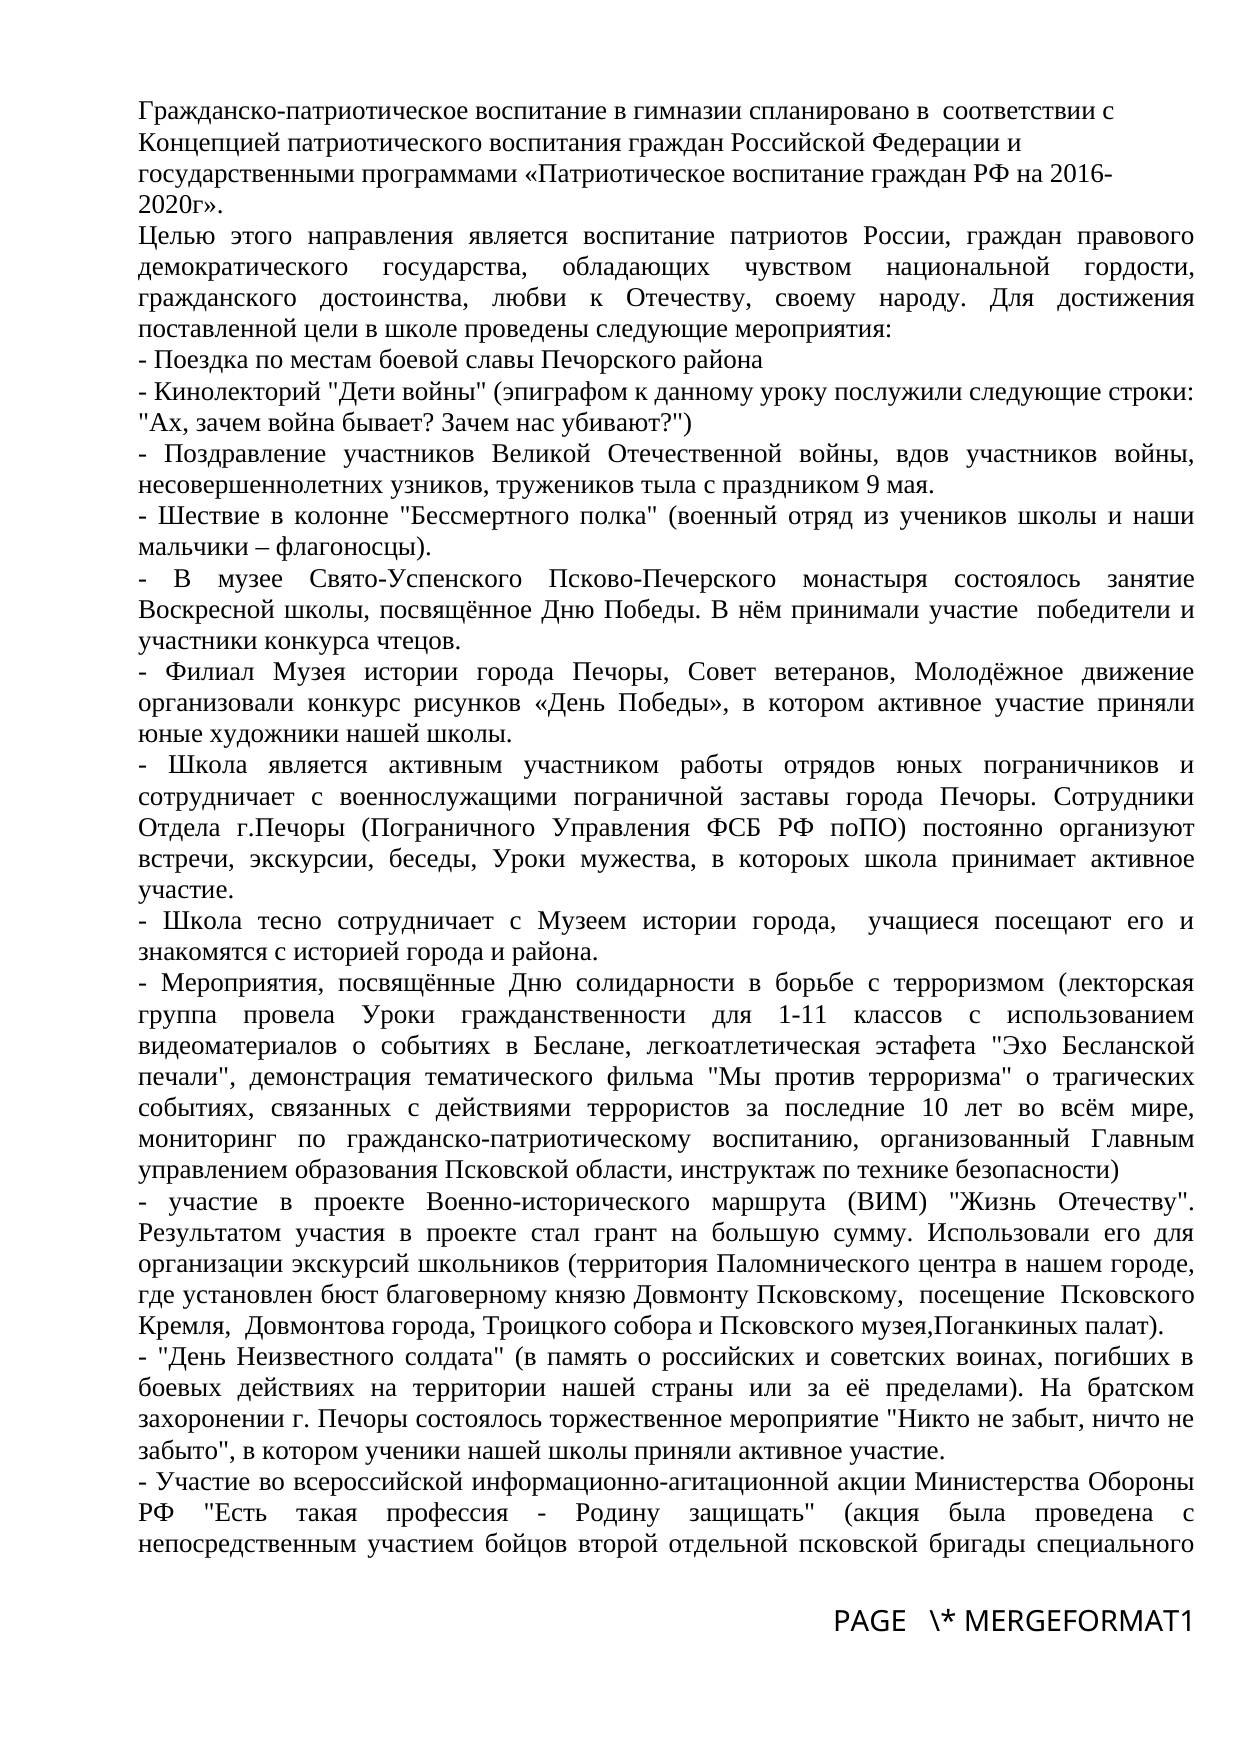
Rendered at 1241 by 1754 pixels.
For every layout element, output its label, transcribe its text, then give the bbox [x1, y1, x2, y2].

text - Мероприятия, посвящённые Дню солидарности в борьбе с терроризмом (лекторская группа провела Уроки гражданственности для 1-11 классов с использованием видеоматериалов о событиях в Беслане, легкоатлетическая эстафета "Эхо Бесланской печали", демонстрация тематического фильма "Мы против терроризма" о трагических событиях, связанных с действиями террористов за последние 10 лет во всём мире, мониторинг по гражданско-патриотическому воспитанию, организованный Главным управлением образования Псковской области, инструктаж по технике безопасности) [138, 967, 1196, 1184]
text - Кинолекторий "Дети войны" (эпиграфом к данному уроку послужили следующие строки: "Ах, зачем война бывает? Зачем нас убивают?") [138, 375, 1196, 437]
text - В музее Свято-Успенского Псково-Печерского монастыря состоялось занятие Воскресной школы, посвящённое Дню Победы. В нём принимали участие победители и участники конкурса чтецов. [138, 562, 1196, 655]
text - Поездка по местам боевой славы Печорского района [138, 344, 1196, 375]
text - Школа тесно сотрудничает с Музеем истории города, учащиеся посещают его и знакомятся с историей города и района. [138, 904, 1196, 967]
text Гражданско-патриотическое воспитание в гимназии спланировано в соответствии с Концепцией патриотического воспитания граждан Российской Федерации и государственными программами «Патриотическое воспитание граждан РФ на 2016-2020г». [138, 94, 1196, 219]
text - участие в проекте Военно-исторического маршрута (ВИМ) "Жизнь Отечеству". Результатом участия в проекте стал грант на большую сумму. Использовали его для организации экскурсий школьников (территория Паломнического центра в нашем городе, где установлен бюст благоверному князю Довмонту Псковскому, посещение Псковского Кремля, Довмонтова города, Троицкого собора и Псковского музея,Поганкиных палат). [138, 1184, 1196, 1340]
text - Школа является активным участником работы отрядов юных пограничников и сотрудничает с военнослужащими пограничной заставы города Печоры. Сотрудники Отдела г.Печоры (Пограничного Управления ФСБ РФ поПО) постоянно организуют встречи, экскурсии, беседы, Уроки мужества, в котороых школа принимает активное участие. [138, 748, 1196, 904]
text Целью этого направления является воспитание патриотов России, граждан правового демократического государства, обладающих чувством национальной гордости, гражданского достоинства, любви к Отечеству, своему народу. Для достижения поставленной цели в школе проведены следующие мероприятия: [138, 219, 1196, 344]
text - Поздравление участников Великой Отечественной войны, вдов участников войны, несовершеннолетних узников, тружеников тыла с праздником 9 мая. [138, 437, 1196, 499]
text - Шествие в колонне "Бессмертного полка" (военный отряд из учеников школы и наши мальчики – флагоносцы). [138, 499, 1196, 562]
text - "День Неизвестного солдата" (в память о российских и советских воинах, погибших в боевых действиях на территории нашей страны или за её пределами). На братском захоронении г. Печоры состоялось торжественное мероприятие "Никто не забыт, ничто не забыто", в котором ученики нашей школы приняли активное участие. [138, 1340, 1196, 1465]
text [138, 1465, 1196, 1558]
text - Филиал Музея истории города Печоры, Совет ветеранов, Молодёжное движение организовали конкурс рисунков «День Победы», в котором активное участие приняли юные художники нашей школы. [138, 655, 1196, 748]
